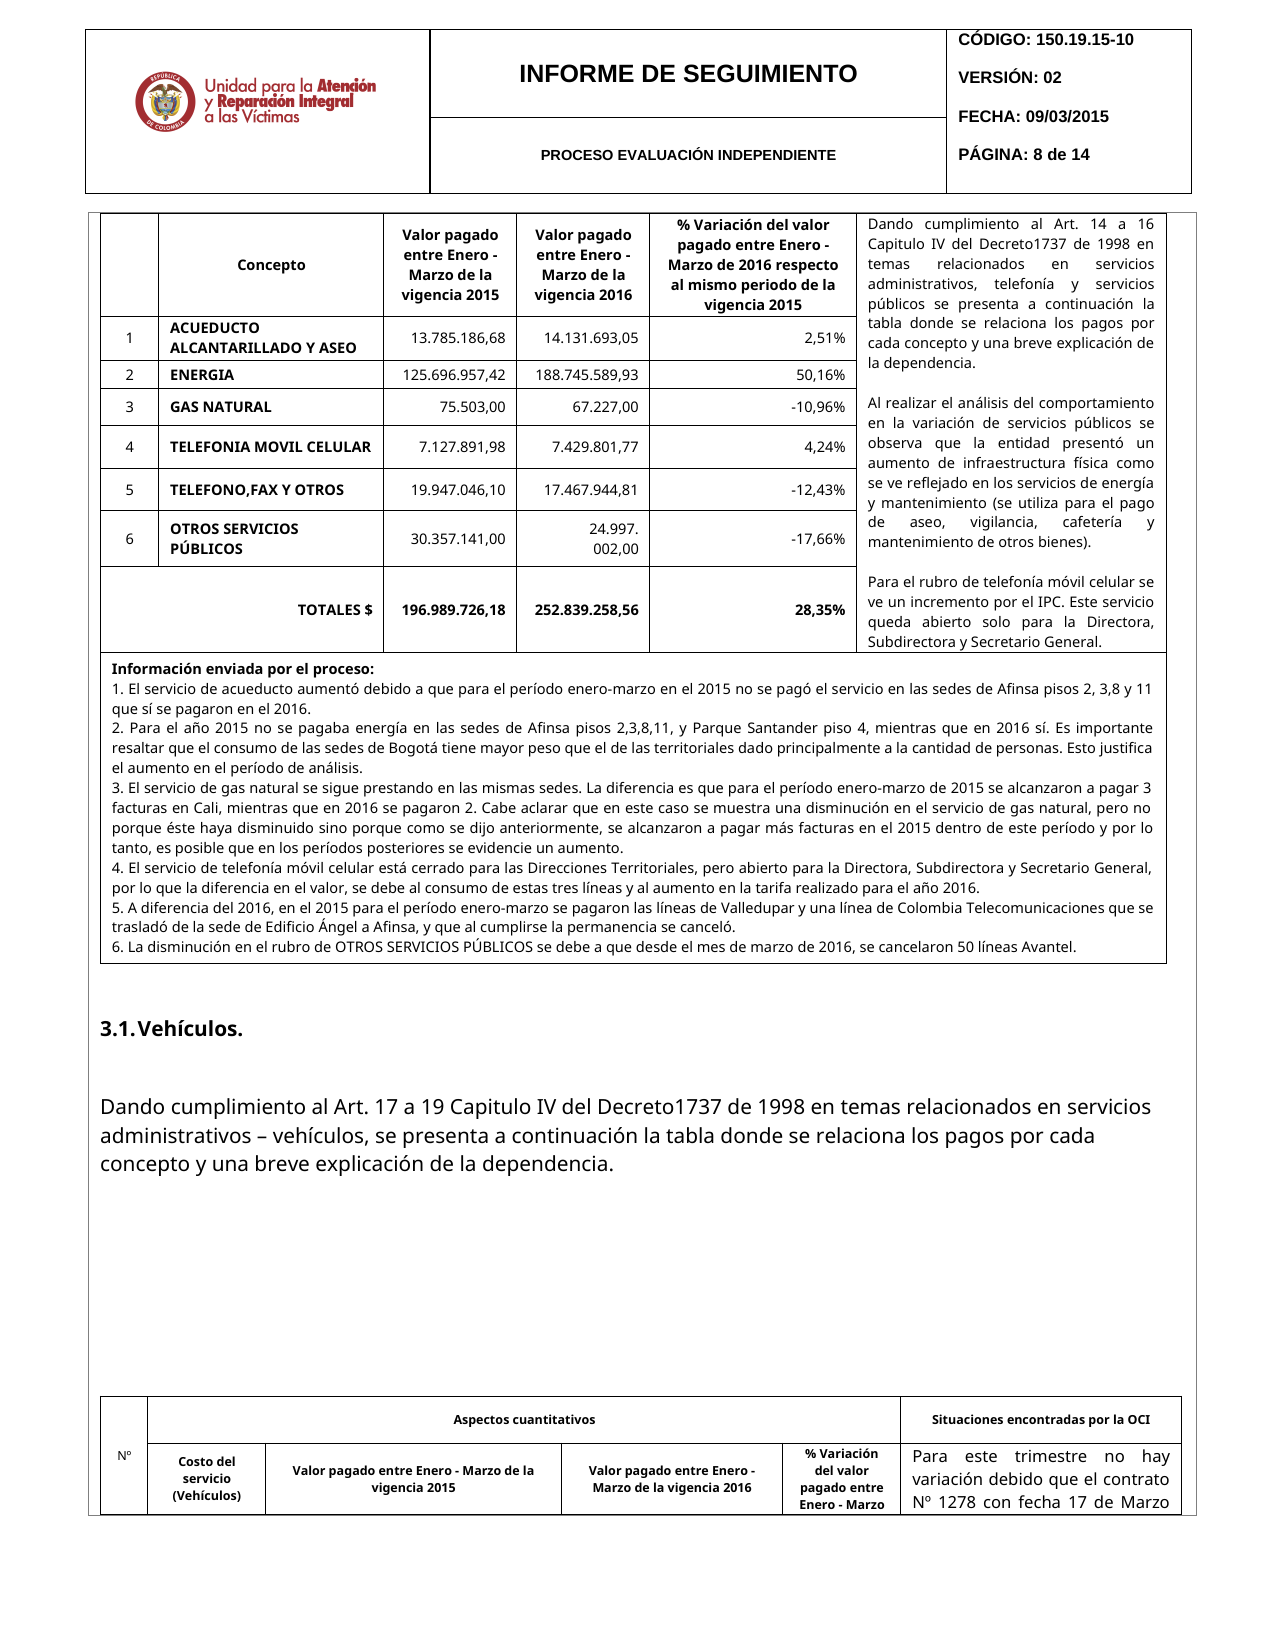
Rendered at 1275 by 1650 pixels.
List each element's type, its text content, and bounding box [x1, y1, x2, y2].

picture [117, 60, 399, 142]
